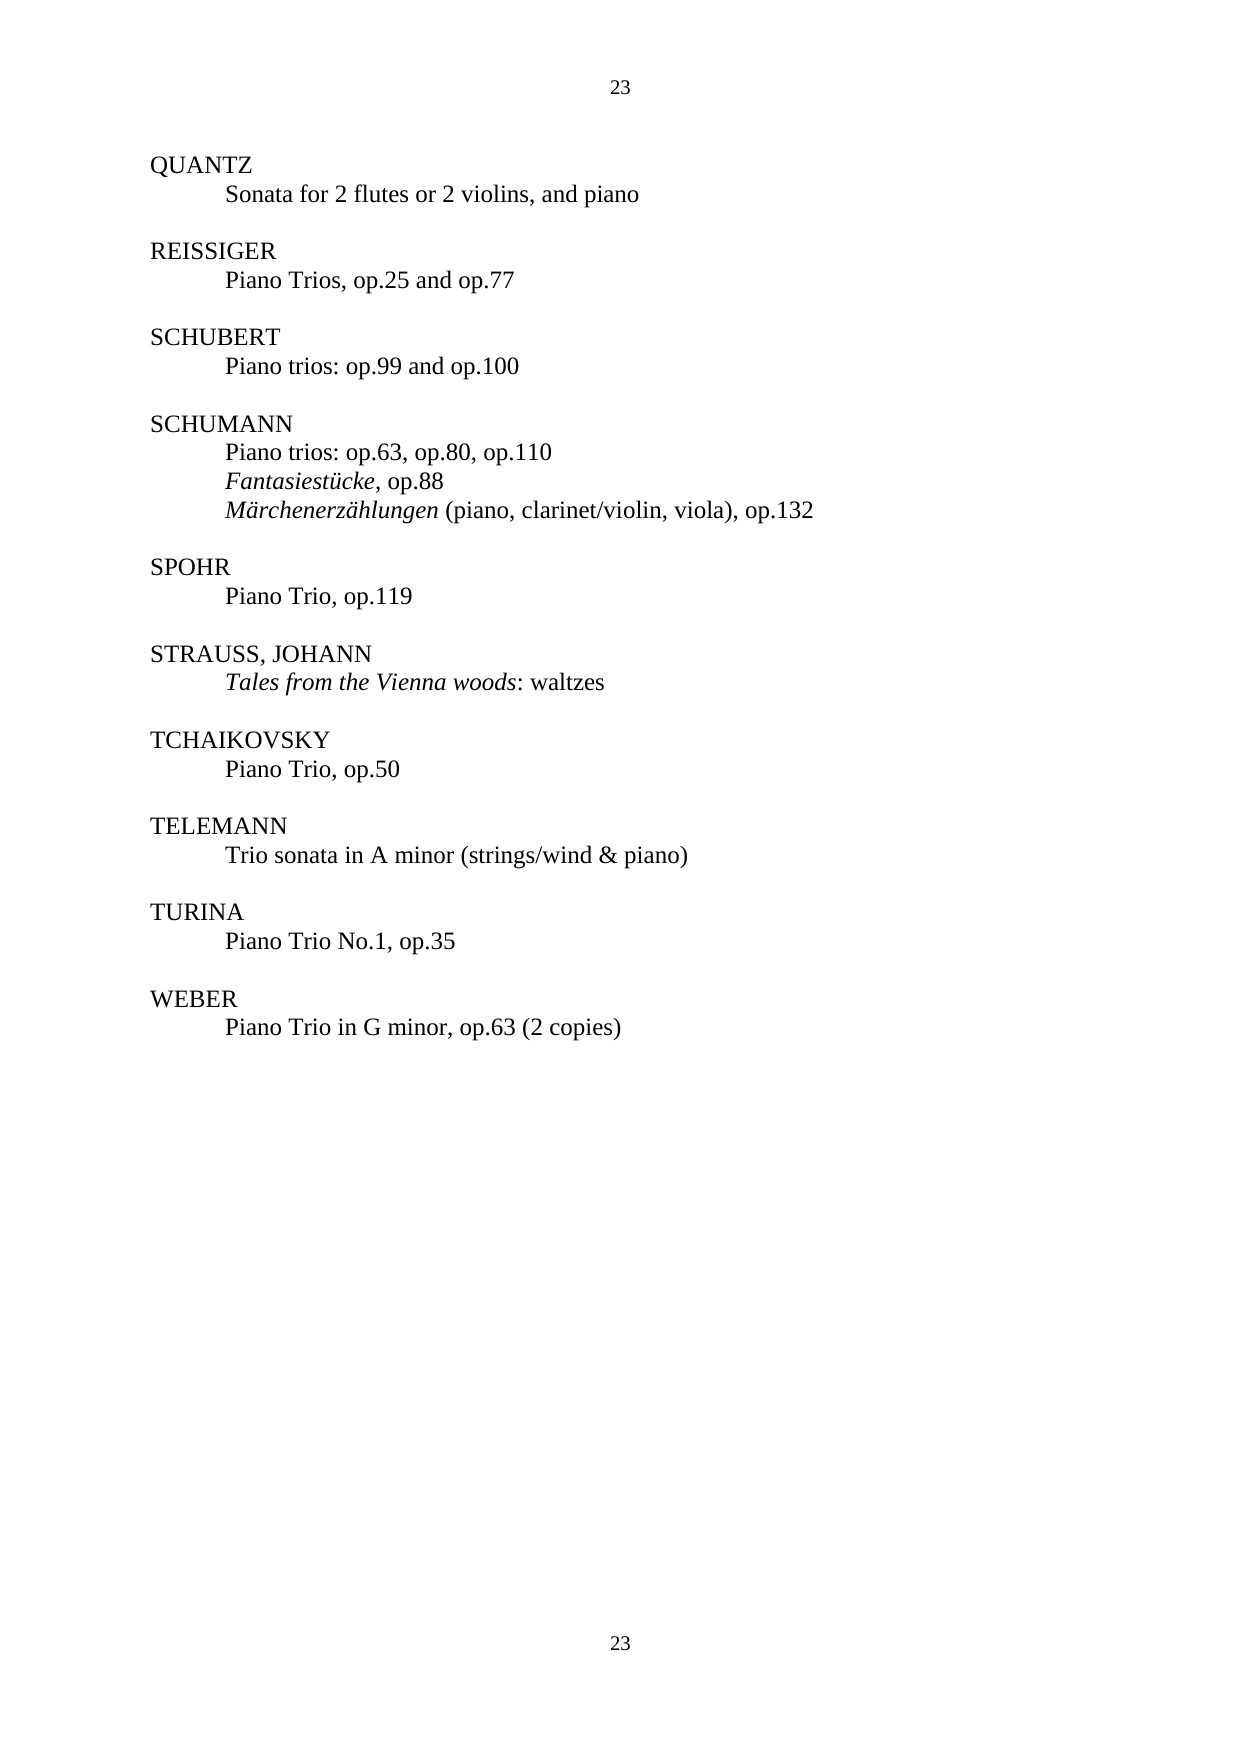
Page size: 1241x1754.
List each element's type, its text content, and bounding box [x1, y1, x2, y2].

text SCHUBERT [150, 322, 1090, 351]
text Piano Trio in G minor, op.63 (2 copies) [150, 1012, 1090, 1041]
text Piano Trio No.1, op.35 [150, 926, 1090, 955]
text Sonata for 2 flutes or 2 violins, and piano [150, 179, 1090, 207]
text QUANTZ [150, 150, 1090, 179]
text Piano Trio, op.119 [150, 581, 1090, 610]
text Piano trios: op.63, op.80, op.110 [150, 437, 1090, 466]
text SPOHR [150, 552, 1090, 581]
text Fantasiestücke, op.88 [150, 466, 1090, 495]
text Piano Trios, op.25 and op.77 [150, 265, 1090, 294]
text WEBER [150, 984, 1090, 1012]
text TCHAIKOVSKY [150, 725, 1090, 754]
text Trio sonata in A minor (strings/wind & piano) [150, 840, 1090, 869]
text TURINA [150, 897, 1090, 926]
text REISSIGER [150, 236, 1090, 265]
text SCHUMANN [150, 409, 1090, 437]
text Tales from the Vienna woods: waltzes [150, 667, 1090, 696]
text STRAUSS, JOHANN [150, 639, 1090, 667]
text Piano Trio, op.50 [150, 754, 1090, 782]
text Märchenerzählungen (piano, clarinet/violin, viola), op.132 [150, 495, 1090, 524]
text Piano trios: op.99 and op.100 [150, 351, 1090, 380]
text TELEMANN [150, 811, 1090, 840]
